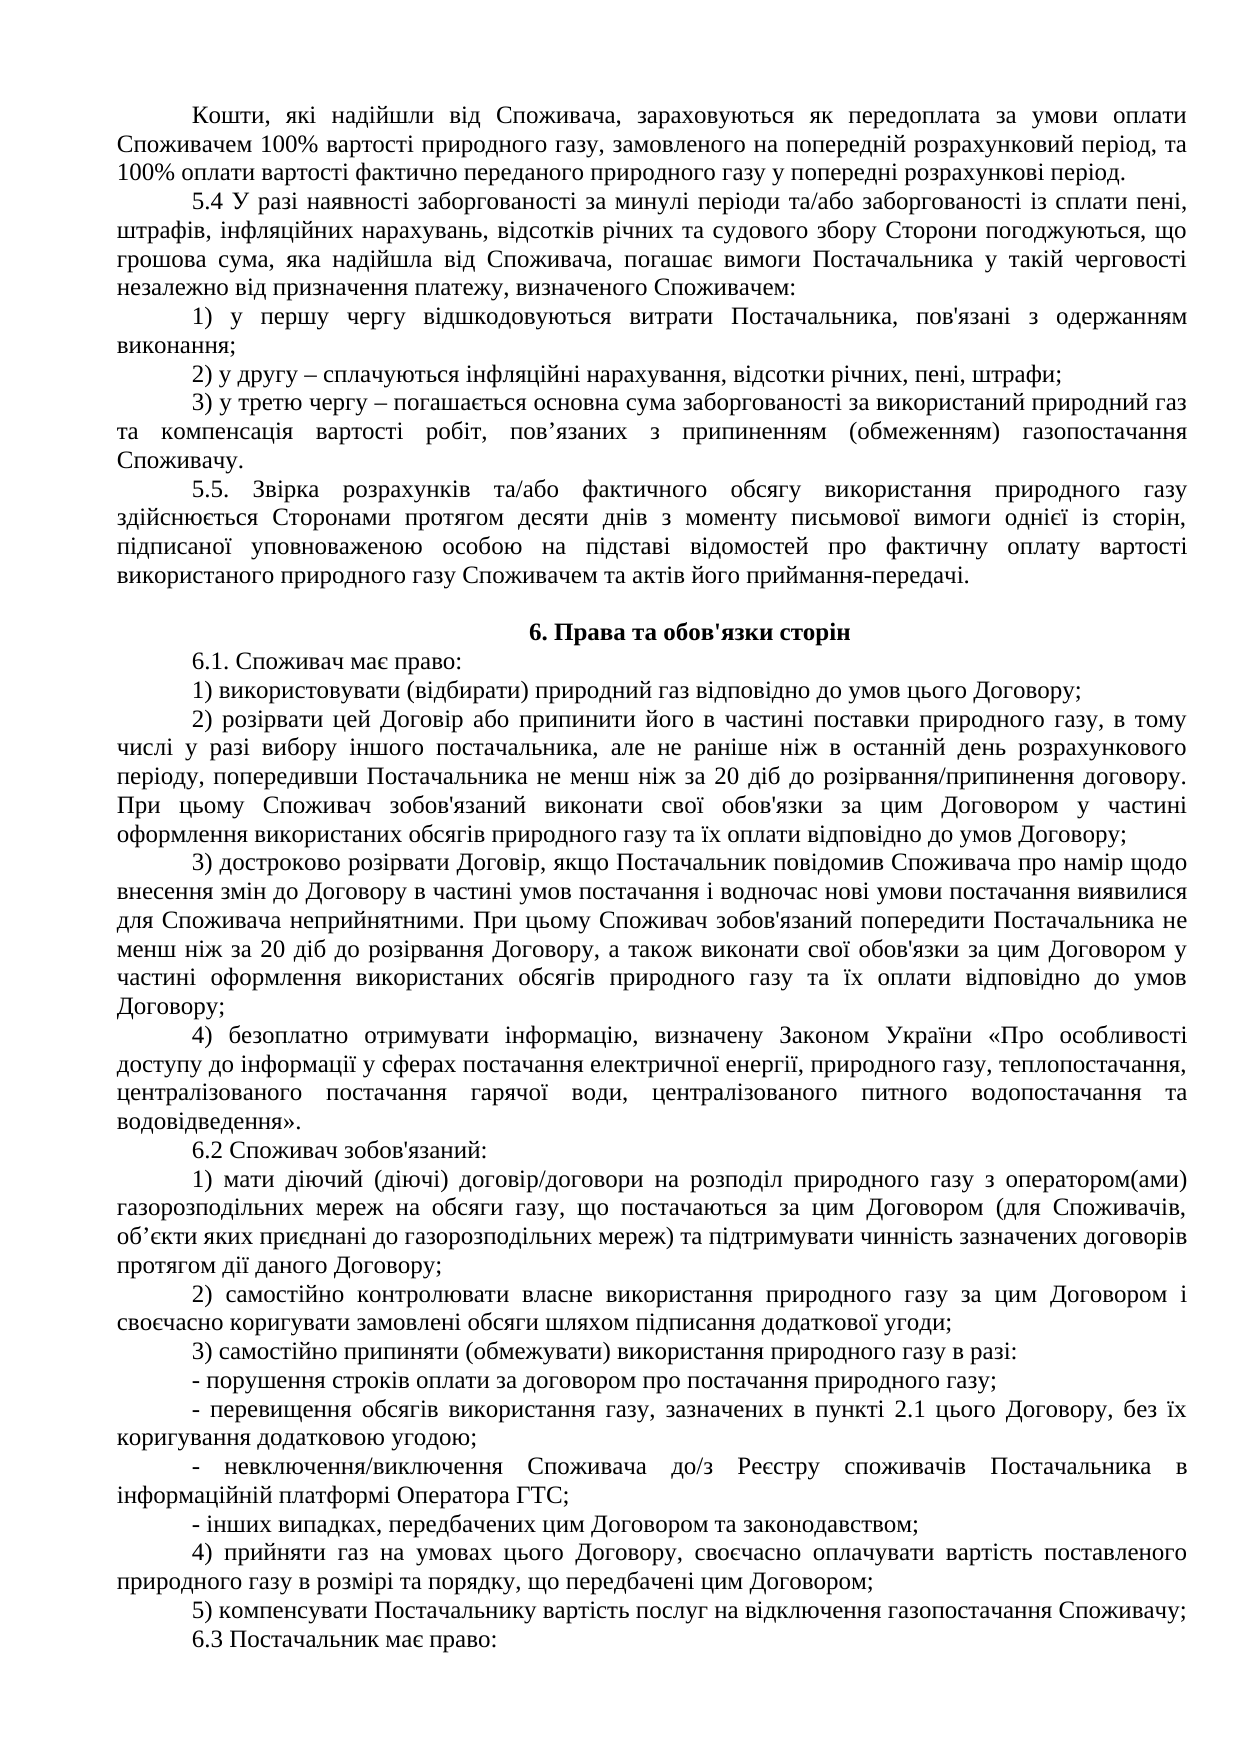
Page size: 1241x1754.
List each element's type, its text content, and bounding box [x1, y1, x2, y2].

text 2) розірвати цей Договір або припинити його в частині поставки природного газу, в тому числі у разі вибору іншого постачальника, але не раніше ніж в останній день розрахункового періоду, попередивши Постачальника не менш ніж за 20 діб до розірвання/припинення договору. При цьому Споживач зобов'язаний виконати свої обов'язки за цим Договором у частині оформлення використаних обсягів природного газу та їх оплати відповідно до умов Договору; [117, 704, 1188, 847]
text - інших випадках, передбачених цим Договором та законодавством; [117, 1509, 1188, 1537]
text - порушення строків оплати за договором про постачання природного газу; [117, 1365, 1188, 1394]
text 6.1. Споживач має право: [117, 646, 1188, 675]
text 3) самостійно припиняти (обмежувати) використання природного газу в разі: [117, 1336, 1188, 1365]
text 2) у другу – сплачуються інфляційні нарахування, відсотки річних, пені, штрафи; [117, 359, 1188, 387]
text 4) безоплатно отримувати інформацію, визначену Законом України «Про особливості доступу до інформації у сферах постачання електричної енергії, природного газу, теплопостачання, централізованого постачання гарячої води, централізованого питного водопостачання та водовідведення». [117, 1020, 1188, 1135]
text 6. Права та обов'язки сторін [117, 617, 1188, 646]
text 2) самостійно контролювати власне використання природного газу за цим Договором і своєчасно коригувати замовлені обсяги шляхом підписання додаткової угоди; [117, 1279, 1188, 1336]
text 5.5. Звірка розрахунків та/або фактичного обсягу використання природного газу здійснюється Сторонами протягом десяти днів з моменту письмової вимоги однієї із сторін, підписаної уповноваженою особою на підставі відомостей про фактичну оплату вартості використаного природного газу Споживачем та актів його приймання-передачі. [117, 474, 1188, 589]
text 5.4 У разі наявності заборгованості за минулі періоди та/або заборгованості із сплати пені, штрафів, інфляційних нарахувань, відсотків річних та судового збору Сторони погоджуються, що грошова сума, яка надійшла від Споживача, погашає вимоги Постачальника у такій черговості незалежно від призначення платежу, визначеного Споживачем: [117, 186, 1188, 301]
text - перевищення обсягів використання газу, зазначених в пункті 2.1 цього Договору, без їх коригування додатковою угодою; [117, 1394, 1188, 1451]
text 3) достроково розірвати Договір, якщо Постачальник повідомив Споживача про намір щодо внесення змін до Договору в частині умов постачання і водночас нові умови постачання виявилися для Споживача неприйнятними. При цьому Споживач зобов'язаний попередити Постачальника не менш ніж за 20 діб до розірвання Договору, а також виконати свої обов'язки за цим Договором у частині оформлення використаних обсягів природного газу та їх оплати відповідно до умов Договору; [117, 847, 1188, 1020]
text 1) у першу чергу відшкодовуються витрати Постачальника, пов'язані з одержанням виконання; [117, 301, 1188, 359]
text 1) використовувати (відбирати) природний газ відповідно до умов цього Договору; [117, 675, 1188, 704]
text 6.3 Постачальник має право: [117, 1624, 1188, 1652]
text 1) мати діючий (діючі) договір/договори на розподіл природного газу з оператором(ами) газорозподільних мереж на обсяги газу, що постачаються за цим Договором (для Споживачів, об’єкти яких приєднані до газорозподільних мереж) та підтримувати чинність зазначених договорів протягом дії даного Договору; [117, 1164, 1188, 1279]
text 5) компенсувати Постачальнику вартість послуг на відключення газопостачання Споживачу; [117, 1595, 1188, 1624]
text 6.2 Споживач зобов'язаний: [117, 1135, 1188, 1164]
text 4) прийняти газ на умовах цього Договору, своєчасно оплачувати вартість поставленого природного газу в розмірі та порядку, що передбачені цим Договором; [117, 1537, 1188, 1595]
text Кошти, які надійшли від Споживача, зараховуються як передоплата за умови оплати Споживачем 100% вартості природного газу, замовленого на попередній розрахунковий період, та 100% оплати вартості фактично переданого природного газу у попередні розрахункові період. [117, 100, 1188, 186]
text - невключення/виключення Споживача до/з Реєстру споживачів Постачальника в інформаційній платформі Оператора ГТС; [117, 1451, 1188, 1509]
text 3) у третю чергу – погашається основна сума заборгованості за використаний природний газ та компенсація вартості робіт, пов’язаних з припиненням (обмеженням) газопостачання Споживачу. [117, 387, 1188, 474]
